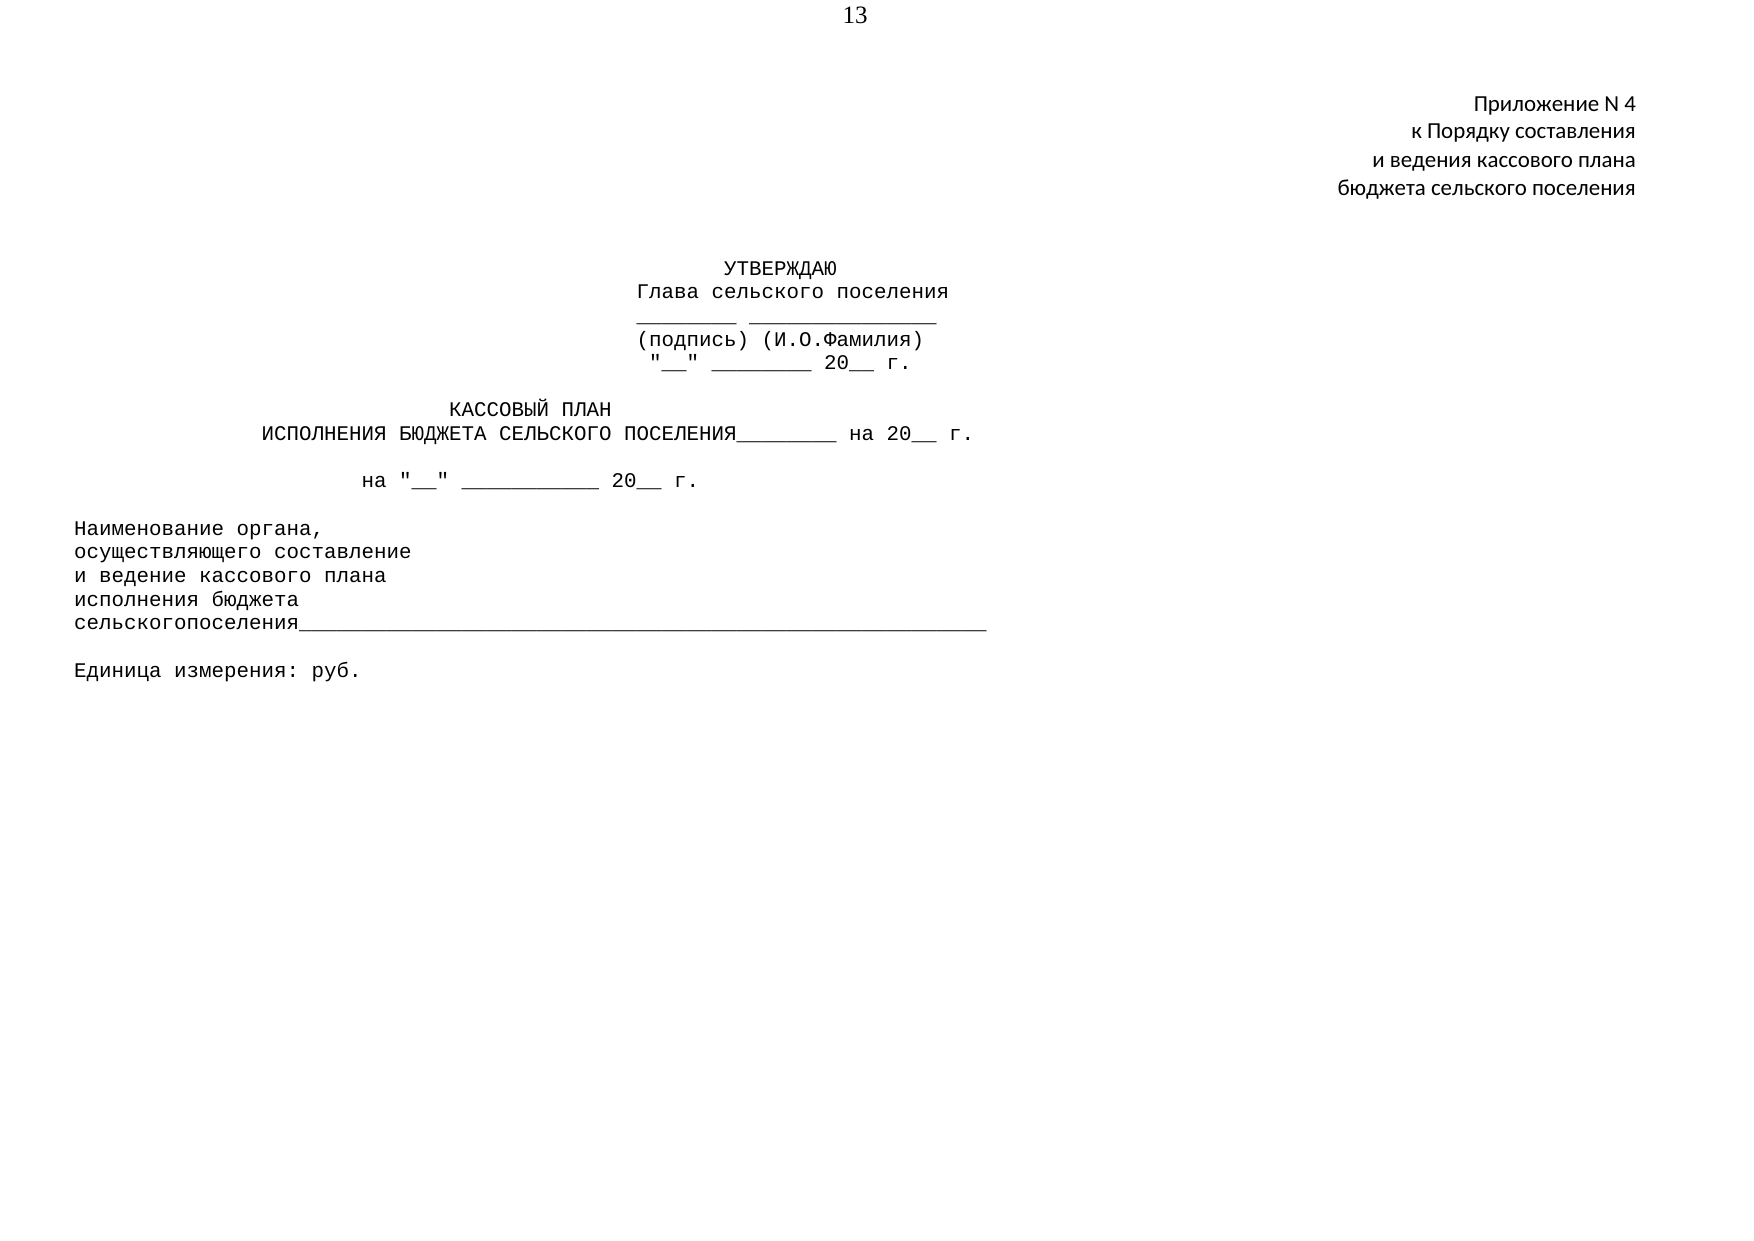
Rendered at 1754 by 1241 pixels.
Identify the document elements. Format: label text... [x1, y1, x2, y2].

text Глава сельского поселения [74, 281, 1636, 305]
text и ведения кассового плана [664, 145, 1636, 173]
text ИСПОЛНЕНИЯ БЮДЖЕТА СЕЛЬСКОГО ПОСЕЛЕНИЯ________ на 20__ г. [74, 423, 1636, 447]
text Наименование органа, [74, 518, 1636, 541]
text Приложение N 4 [664, 89, 1636, 117]
text "__" ________ 20__ г. [74, 352, 1636, 376]
text к Порядку составления [664, 117, 1636, 145]
text ________ _______________ [74, 305, 1636, 328]
text и ведение кассового плана [74, 565, 1636, 589]
text осуществляющего составление [74, 541, 1636, 565]
text КАССОВЫЙ ПЛАН [74, 399, 1636, 423]
text (подпись) (И.О.Фамилия) [74, 328, 1636, 352]
text УТВЕРЖДАЮ [74, 258, 1636, 281]
text сельскогопоселения_______________________________________________________ [74, 612, 1636, 636]
text на "__" ___________ 20__ г. [74, 470, 1636, 494]
text бюджета сельского поселения [664, 173, 1636, 201]
text исполнения бюджета [74, 589, 1636, 612]
text Единица измерения: руб. [74, 659, 1636, 683]
